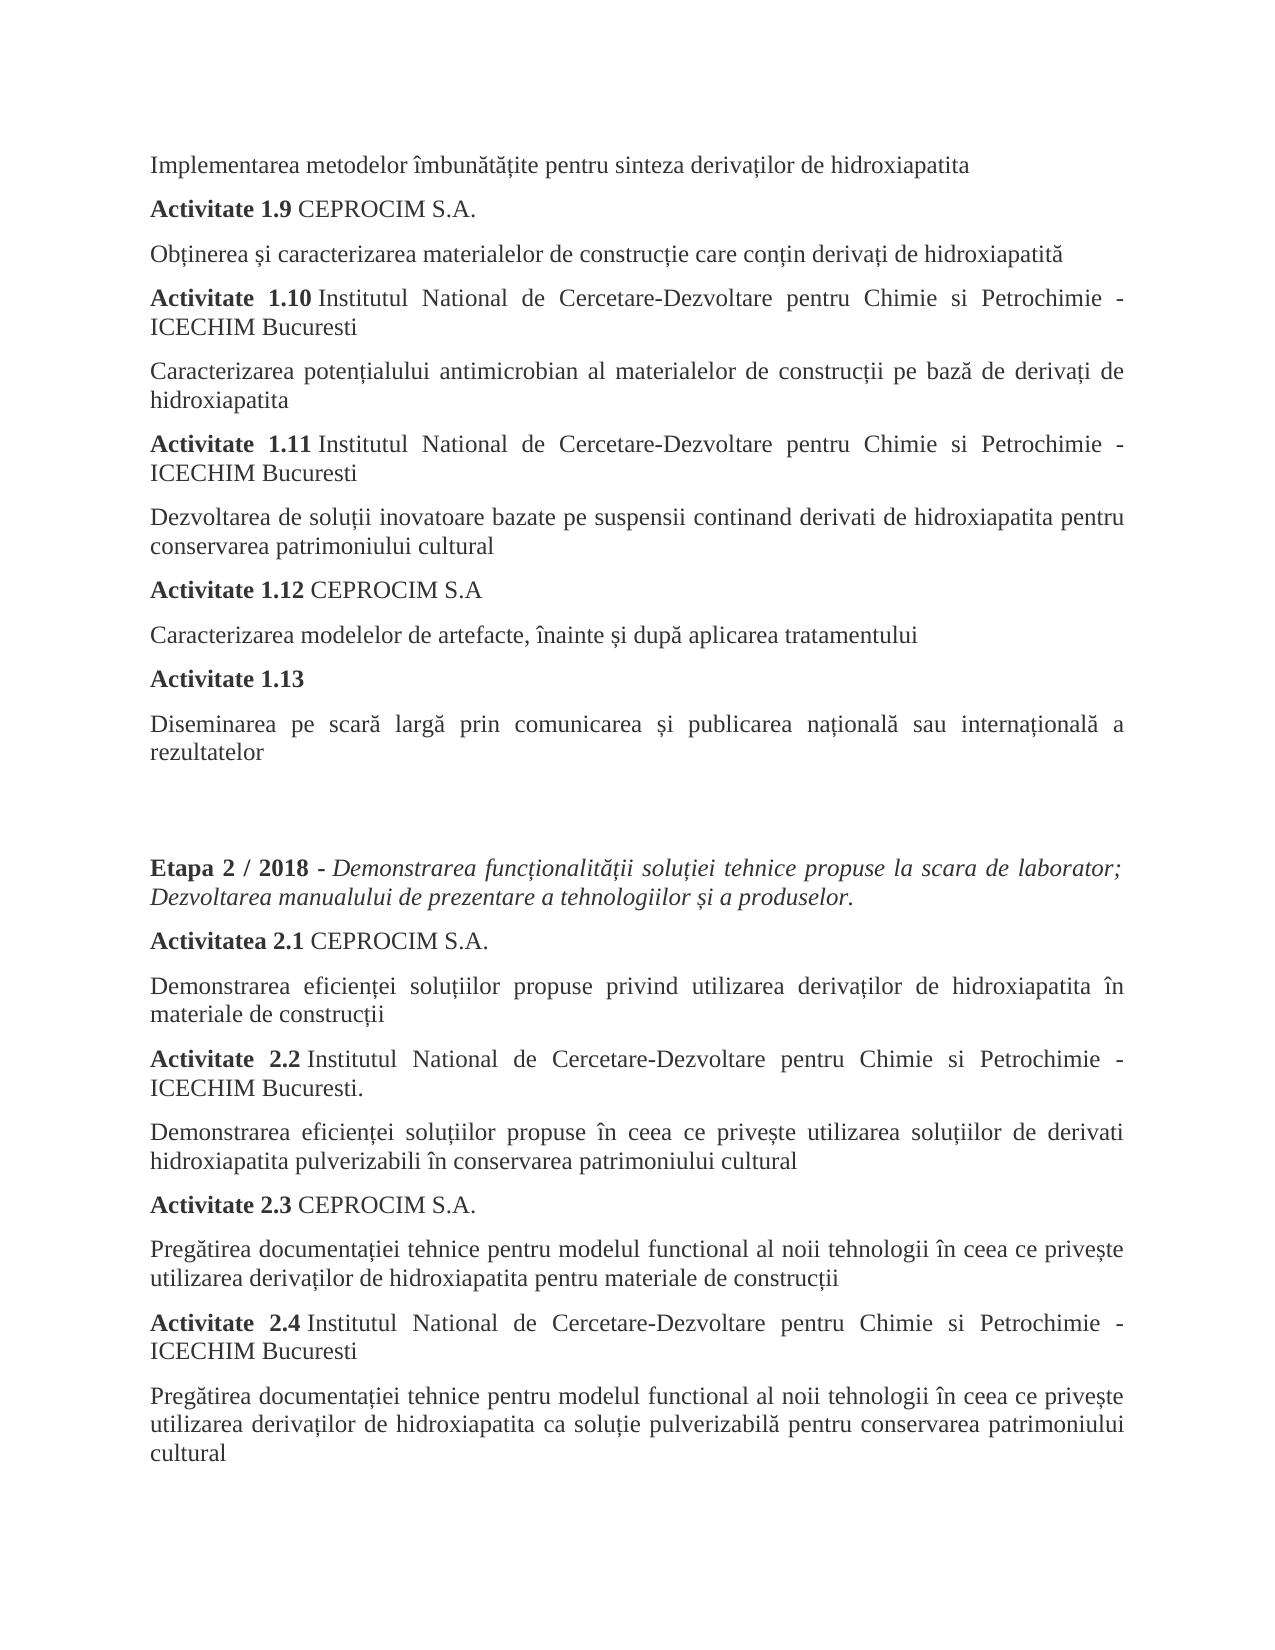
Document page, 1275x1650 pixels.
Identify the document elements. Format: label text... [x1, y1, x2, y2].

text Dezvoltarea de soluții inovatoare bazate pe suspensii continand derivati de hidroxiapatita pentru conservarea patrimoniului cultural [150, 502, 1125, 560]
text Implementarea metodelor îmbunătățite pentru sinteza derivaților de hidroxiapatita [150, 150, 1125, 179]
text Activitate 1.12 CEPROCIM S.A [150, 576, 1125, 604]
text Caracterizarea modelelor de artefacte, înainte și după aplicarea tratamentului [150, 620, 1125, 649]
text Demonstrarea eficienței soluțiilor propuse în ceea ce privește utilizarea soluțiilor de derivati hidroxiapatita pulverizabili în conservarea patrimoniului cultural [150, 1117, 1125, 1174]
text Activitate 1.11 Institutul National de Cercetare-Dezvoltare pentru Chimie si Petrochimie - ICECHIM Bucuresti [150, 429, 1125, 487]
text Obținerea și caracterizarea materialelor de construcție care conțin derivați de hidroxiapatită [150, 239, 1125, 267]
text Pregătirea documentației tehnice pentru modelul functional al noii tehnologii în ceea ce privește utilizarea derivaților de hidroxiapatita ca soluție pulverizabilă pentru conservarea patrimoniului cultural [150, 1381, 1125, 1467]
text Activitatea 2.1 CEPROCIM S.A. [150, 926, 1125, 955]
text Activitate 2.3 CEPROCIM S.A. [150, 1190, 1125, 1219]
text Activitate 2.4 Institutul National de Cercetare-Dezvoltare pentru Chimie si Petrochimie - ICECHIM Bucuresti [150, 1308, 1125, 1365]
text Activitate 1.9 CEPROCIM S.A. [150, 194, 1125, 223]
text Activitate 2.2 Institutul National de Cercetare-Dezvoltare pentru Chimie si Petrochimie - ICECHIM Bucuresti. [150, 1044, 1125, 1101]
text Pregătirea documentației tehnice pentru modelul functional al noii tehnologii în ceea ce privește utilizarea derivaților de hidroxiapatita pentru materiale de construcții [150, 1234, 1125, 1292]
text Demonstrarea eficienței soluțiilor propuse privind utilizarea derivaților de hidroxiapatita în materiale de construcții [150, 971, 1125, 1028]
text Etapa 2 / 2018 - Demonstrarea funcționalității soluției tehnice propuse la scara de laborator; Dezvoltarea manualului de prezentare a tehnologiilor și a produselor. [150, 853, 1125, 911]
text Caracterizarea potențialului antimicrobian al materialelor de construcții pe bază de derivați de hidroxiapatita [150, 356, 1125, 414]
text Activitate 1.13 [150, 664, 1125, 693]
text Activitate 1.10 Institutul National de Cercetare-Dezvoltare pentru Chimie si Petrochimie - ICECHIM Bucuresti [150, 283, 1125, 341]
text Diseminarea pe scară largă prin comunicarea și publicarea națională sau internațională a rezultatelor [150, 709, 1125, 766]
